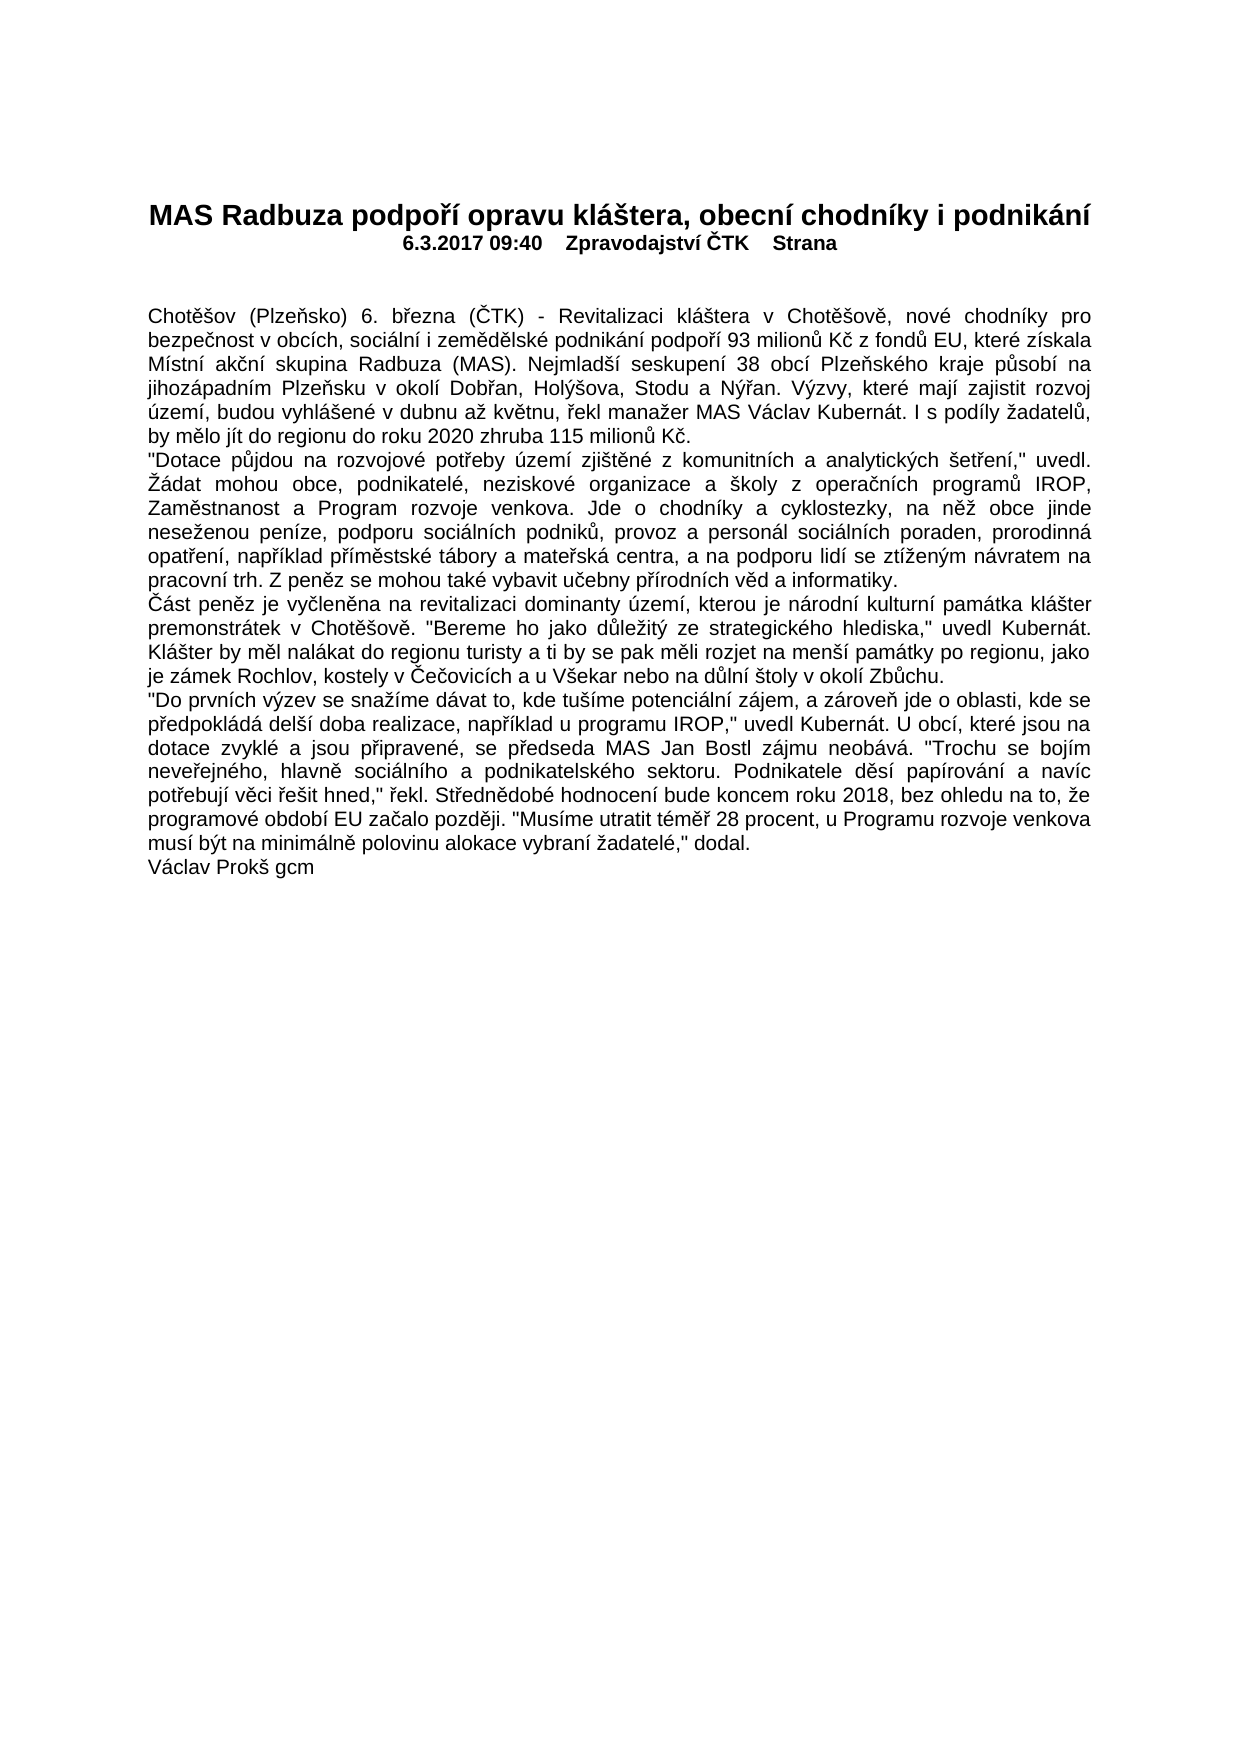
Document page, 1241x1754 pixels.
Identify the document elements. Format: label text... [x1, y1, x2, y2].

text "Do prvních výzev se snažíme dávat to, kde tušíme potenciální zájem, a zároveň jde o oblasti, kde se předpokládá delší doba realizace, například u programu IROP," uvedl Kubernát. U obcí, které jsou na dotace zvyklé a jsou připravené, se předseda MAS Jan Bostl zájmu neobává. "Trochu se bojím neveřejného, hlavně sociálního a podnikatelského sektoru. Podnikatele děsí papírování a navíc potřebují věci řešit hned," řekl. Střednědobé hodnocení bude koncem roku 2018, bez ohledu na to, že programové období EU začalo později. "Musíme utratit téměř 28 procent, u Programu rozvoje venkova musí být na minimálně polovinu alokace vybraní žadatelé," dodal. [148, 687, 1093, 855]
text Václav Prokš gcm [148, 855, 1093, 879]
text MAS Radbuza podpoří opravu kláštera, obecní chodníky i podnikání [148, 198, 1093, 231]
text 6.3.2017 09:40 Zpravodajství ČTK Strana [148, 231, 1093, 255]
text "Dotace půjdou na rozvojové potřeby území zjištěné z komunitních a analytických šetření," uvedl. Žádat mohou obce, podnikatelé, neziskové organizace a školy z operačních programů IROP, Zaměstnanost a Program rozvoje venkova. Jde o chodníky a cyklostezky, na něž obce jinde neseženou peníze, podporu sociálních podniků, provoz a personál sociálních poraden, prorodinná opatření, například příměstské tábory a mateřská centra, a na podporu lidí se ztíženým návratem na pracovní trh. Z peněz se mohou také vybavit učebny přírodních věd a informatiky. [148, 448, 1093, 592]
text Chotěšov (Plzeňsko) 6. března (ČTK) - Revitalizaci kláštera v Chotěšově, nové chodníky pro bezpečnost v obcích, sociální i zemědělské podnikání podpoří 93 milionů Kč z fondů EU, které získala Místní akční skupina Radbuza (MAS). Nejmladší seskupení 38 obcí Plzeňského kraje působí na jihozápadním Plzeňsku v okolí Dobřan, Holýšova, Stodu a Nýřan. Výzvy, které mají zajistit rozvoj území, budou vyhlášené v dubnu až květnu, řekl manažer MAS Václav Kubernát. I s podíly žadatelů, by mělo jít do regionu do roku 2020 zhruba 115 milionů Kč. [148, 304, 1093, 448]
text Část peněz je vyčleněna na revitalizaci dominanty území, kterou je národní kulturní památka klášter premonstrátek v Chotěšově. "Bereme ho jako důležitý ze strategického hlediska," uvedl Kubernát. Klášter by měl nalákat do regionu turisty a ti by se pak měli rozjet na menší památky po regionu, jako je zámek Rochlov, kostely v Čečovicích a u Všekar nebo na důlní štoly v okolí Zbůchu. [148, 592, 1093, 687]
